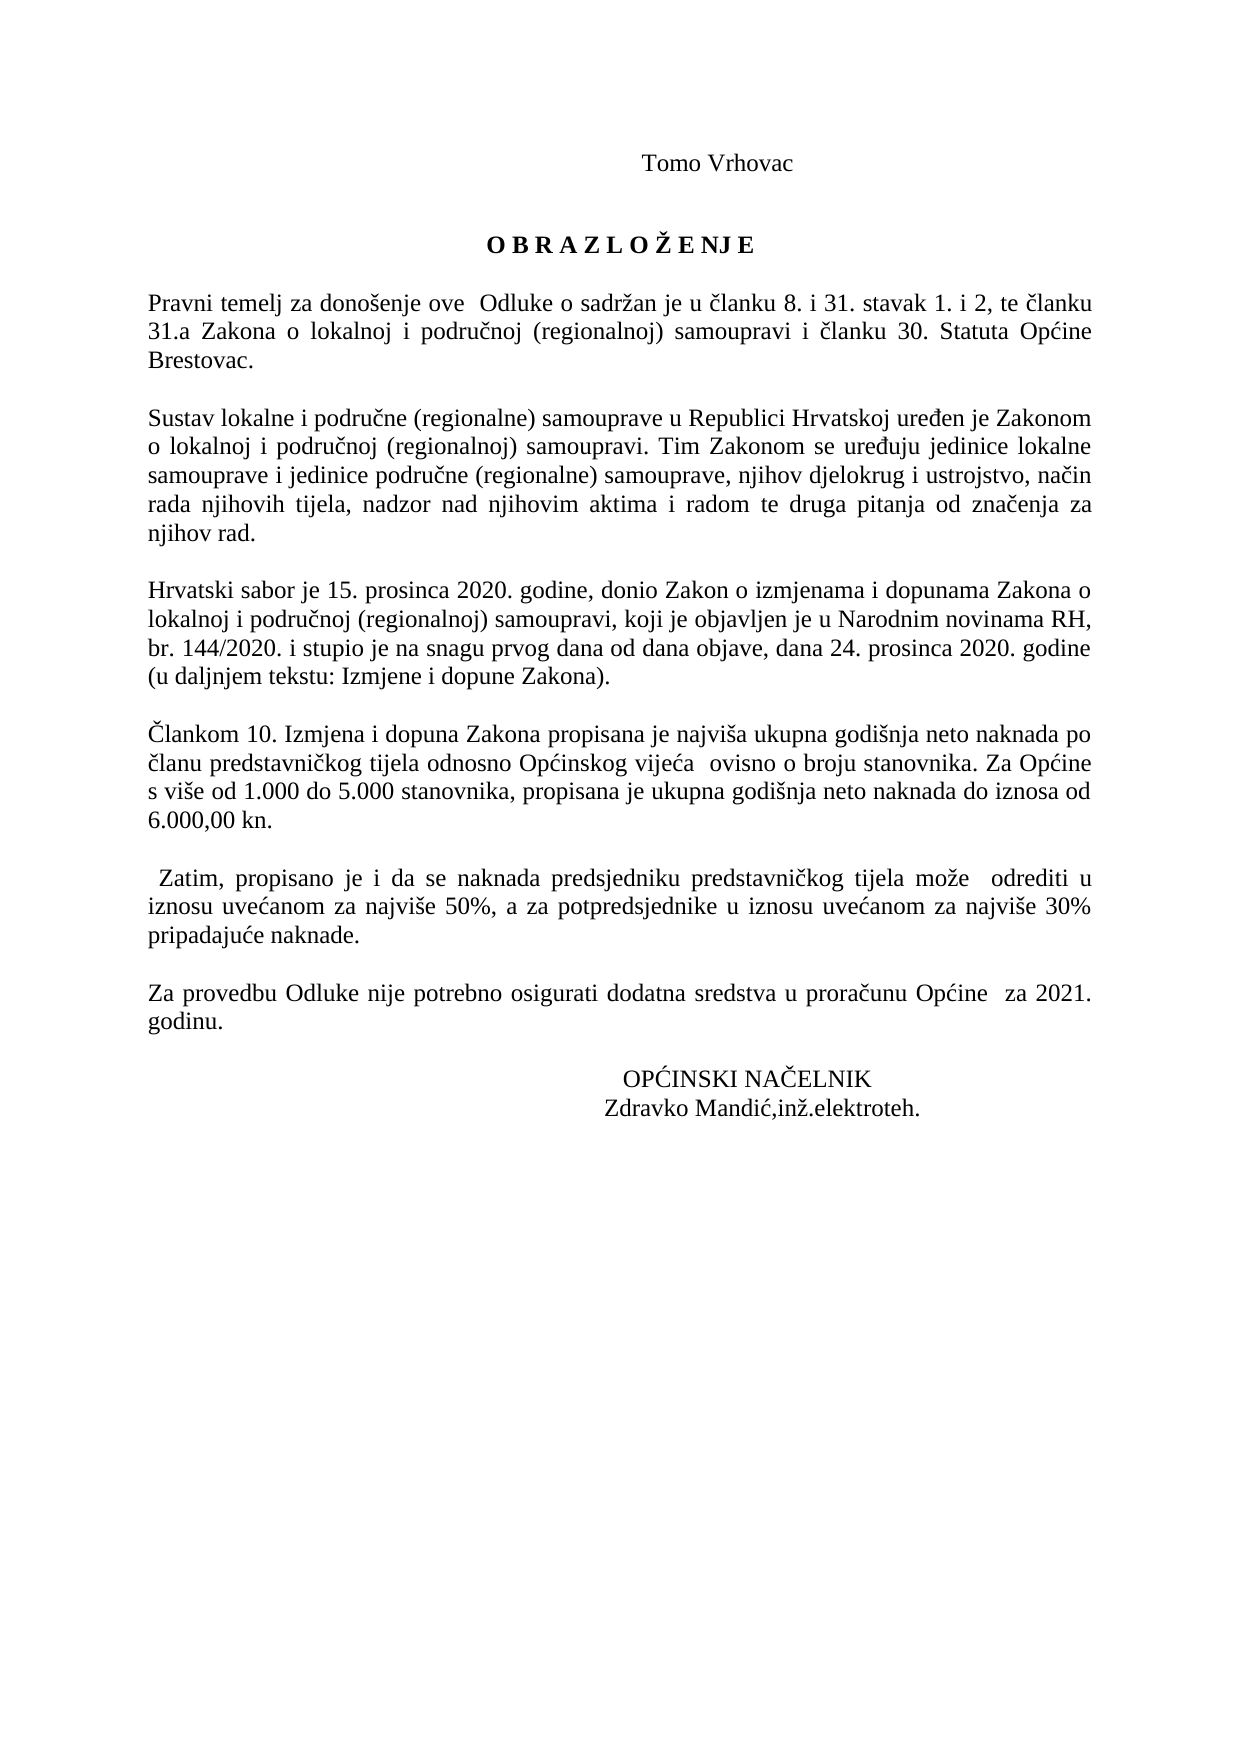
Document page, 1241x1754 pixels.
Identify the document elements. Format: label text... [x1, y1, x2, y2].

text Hrvatski sabor je 15. prosinca 2020. godine, donio Zakon o izmjenama i dopunama Zakona o lokalnoj i područnoj (regionalnoj) samoupravi, koji je objavljen je u Narodnim novinama RH, br. 144/2020. i stupio je na snagu prvog dana od dana objave, dana 24. prosinca 2020. godine (u daljnjem tekstu: Izmjene i dopune Zakona). [148, 575, 1093, 690]
text Zatim, propisano je i da se naknada predsjedniku predstavničkog tijela može odrediti u iznosu uvećanom za najviše 50%, a za potpredsjednike u iznosu uvećanom za najviše 30% pripadajuće naknade. [148, 863, 1093, 949]
text Pravni temelj za donošenje ove Odluke o sadržan je u članku 8. i 31. stavak 1. i 2, te članku 31.a Zakona o lokalnoj i područnoj (regionalnoj) samoupravi i članku 30. Statuta Općine Brestovac. [148, 288, 1093, 374]
text Sustav lokalne i područne (regionalne) samouprave u Republici Hrvatskoj uređen je Zakonom o lokalnoj i područnoj (regionalnoj) samoupravi. Tim Zakonom se uređuju jedinice lokalne samouprave i jedinice područne (regionalne) samouprave, njihov djelokrug i ustrojstvo, način rada njihovih tijela, nadzor nad njihovim aktima i radom te druga pitanja od značenja za njihov rad. [148, 403, 1093, 546]
text Za provedbu Odluke nije potrebno osigurati dodatna sredstva u proračunu Općine za 2021. godinu. [148, 978, 1093, 1035]
text Člankom 10. Izmjena i dopuna Zakona propisana je najviša ukupna godišnja neto naknada po članu predstavničkog tijela odnosno Općinskog vijeća ovisno o broju stanovnika. Za Općine s više od 1.000 do 5.000 stanovnika, propisana je ukupna godišnja neto naknada do iznosa od 6.000,00 kn. [148, 719, 1093, 834]
text Zdravko Mandić,inž.elektroteh. [148, 1093, 1093, 1121]
text Tomo Vrhovac [148, 148, 1093, 176]
text O B R A Z L O Ž E NJ E [148, 230, 1093, 259]
text OPĆINSKI NAČELNIK [148, 1064, 1093, 1093]
